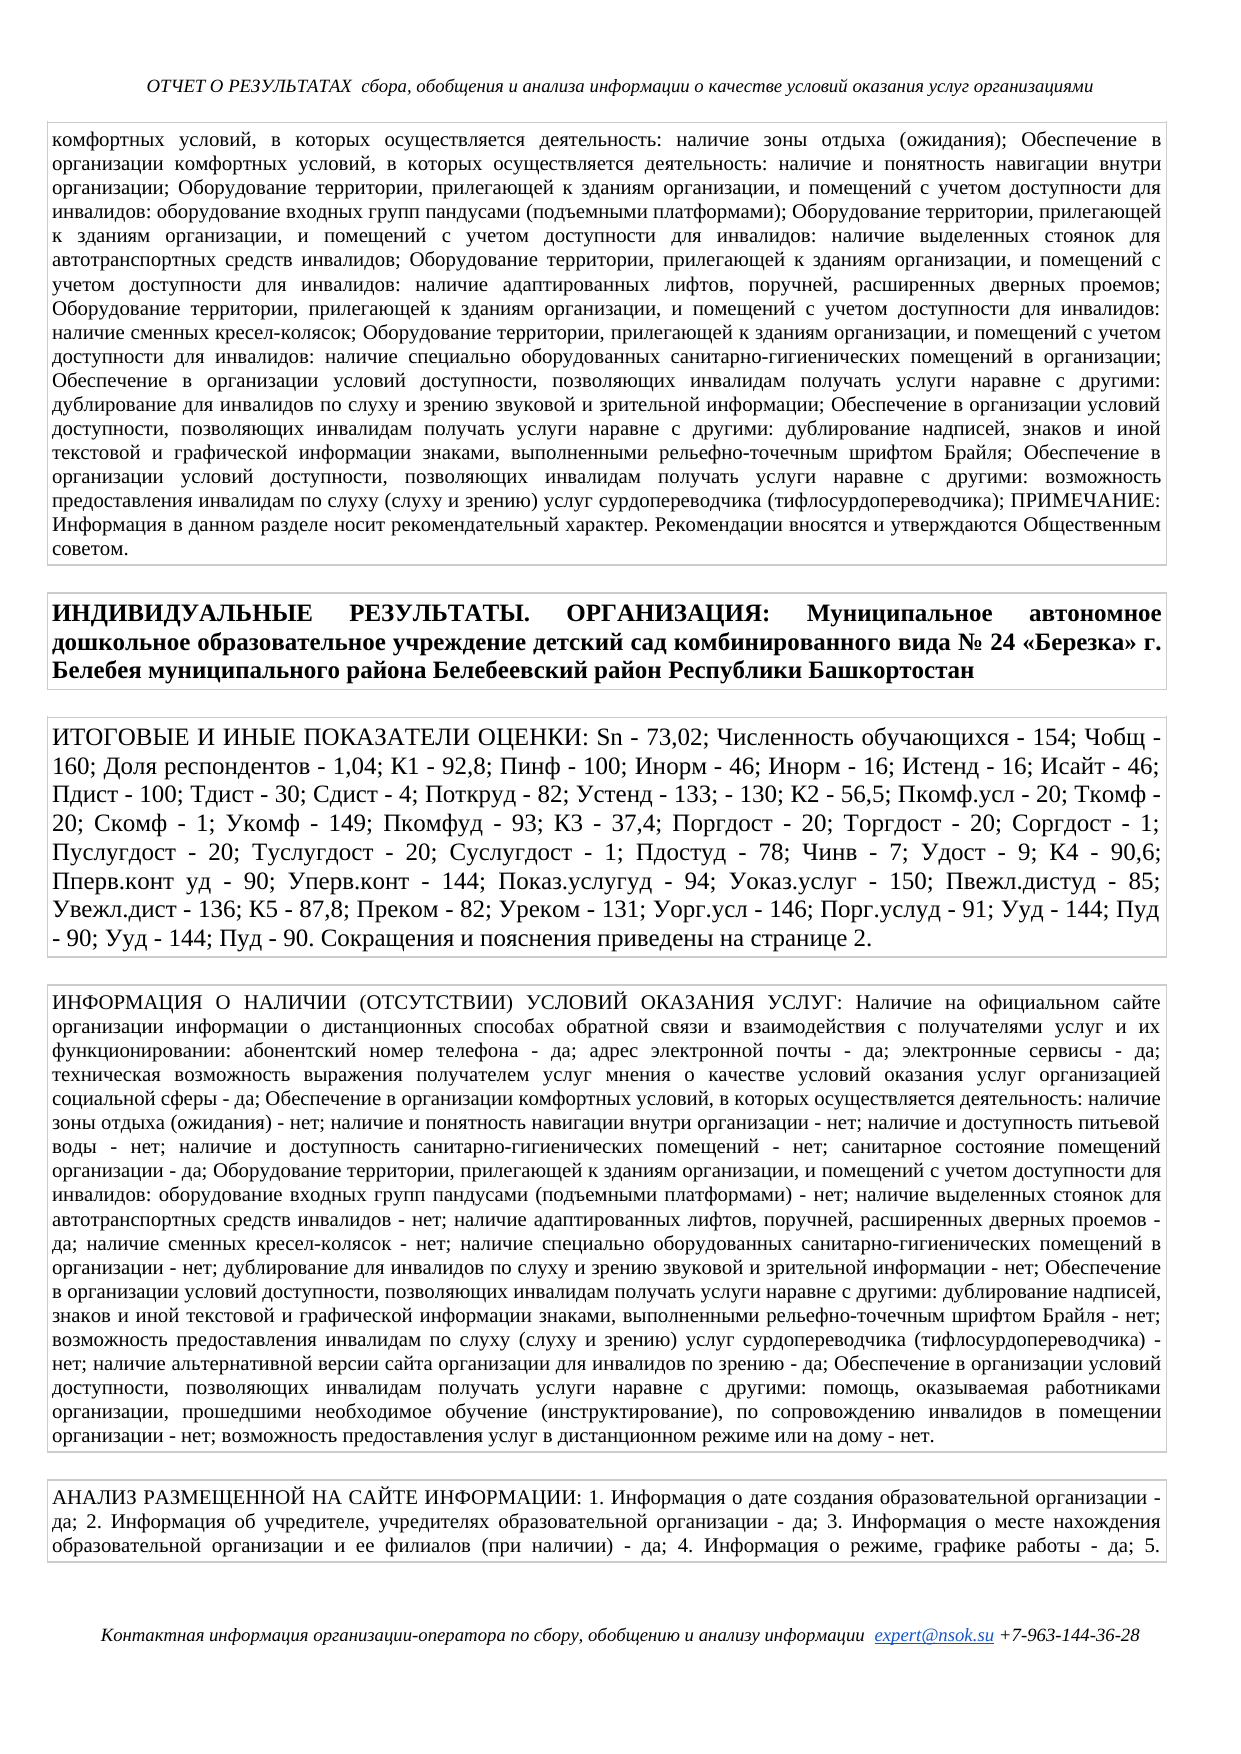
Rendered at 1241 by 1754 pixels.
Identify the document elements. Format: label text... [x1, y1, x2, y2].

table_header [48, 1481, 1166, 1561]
table_header ИНДИВИДУАЛЬНЫЕ РЕЗУЛЬТАТЫ. ОРГАНИЗАЦИЯ: Муниципальное автономное дошкольное образовательное учреждение детский сад комбинированного вида № 24 «Березка» г. Белебея муниципального района Белебеевский район Республики Башкортостан [48, 594, 1166, 688]
table_header ИТОГОВЫЕ И ИНЫЕ ПОКАЗАТЕЛИ ОЦЕНКИ: Sn - 73,02; Численность обучающихся - 154; Чобщ - 160; Доля респондентов - 1,04; К1 - 92,8; Пинф - 100; Инорм - 46; Инорм - 16; Истенд - 16; Исайт - 46; Пдист - 100; Тдист - 30; Сдист - 4; Поткруд - 82; Устенд - 133; - 130; К2 - 56,5; Пкомф.усл - 20; Ткомф - 20; Скомф - 1; Укомф - 149; Пкомфуд - 93; К3 - 37,4; Поргдост - 20; Торгдост - 20; Соргдост - 1; Пуслугдост - 20; Туслугдост - 20; Суслугдост - 1; Пдостуд - 78; Чинв - 7; Удост - 9; К4 - 90,6; Пперв.конт уд - 90; Уперв.конт - 144; Показ.услугуд - 94; Уоказ.услуг - 150; Пвежл.дистуд - 85; Увежл.дист - 136; К5 - 87,8; Преком - 82; Уреком - 131; Уорг.усл - 146; Порг.услуд - 91; Ууд - 144; Пуд - 90; Ууд - 144; Пуд - 90. Сокращения и пояснения приведены на странице 2. [48, 718, 1166, 956]
table_header ИНФОРМАЦИЯ О НАЛИЧИИ (ОТСУТСТВИИ) УСЛОВИЙ ОКАЗАНИЯ УСЛУГ: Наличие на официальном сайте организации информации о дистанционных способах обратной связи и взаимодействия с получателями услуг и их функционировании: абонентский номер телефона - да; адрес электронной почты - да; электронные сервисы - да; техническая возможность выражения получателем услуг мнения о качестве условий оказания услуг организацией социальной сферы - да; Обеспечение в организации комфортных условий, в которых осуществляется деятельность: наличие зоны отдыха (ожидания) - нет; наличие и понятность навигации внутри организации - нет; наличие и доступность питьевой воды - нет; наличие и доступность санитарно-гигиенических помещений - нет; санитарное состояние помещений организации - да; Оборудование территории, прилегающей к зданиям организации, и помещений с учетом доступности для инвалидов: оборудование входных групп пандусами (подъемными платформами) - нет; наличие выделенных стоянок для автотранспортных средств инвалидов - нет; наличие адаптированных лифтов, поручней, расширенных дверных проемов - да; наличие сменных кресел-колясок - нет; наличие специально оборудованных санитарно-гигиенических помещений в организации - нет; дублирование для инвалидов по слуху и зрению звуковой и зрительной информации - нет; Обеспечение в организации условий доступности, позволяющих инвалидам получать услуги наравне с другими: дублирование надписей, знаков и иной текстовой и графической информации знаками, выполненными рельефно-точечным шрифтом Брайля - нет; возможность предоставления инвалидам по слуху (слуху и зрению) услуг сурдопереводчика (тифлосурдопереводчика) - нет; наличие альтернативной версии сайта организации для инвалидов по зрению - да; Обеспечение в организации условий доступности, позволяющих инвалидам получать услуги наравне с другими: помощь, оказываемая работниками организации, прошедшими необходимое обучение (инструктирование), по сопровождению инвалидов в помещении организации - нет; возможность предоставления услуг в дистанционном режиме или на дому - нет. [48, 986, 1166, 1451]
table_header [48, 123, 1166, 564]
